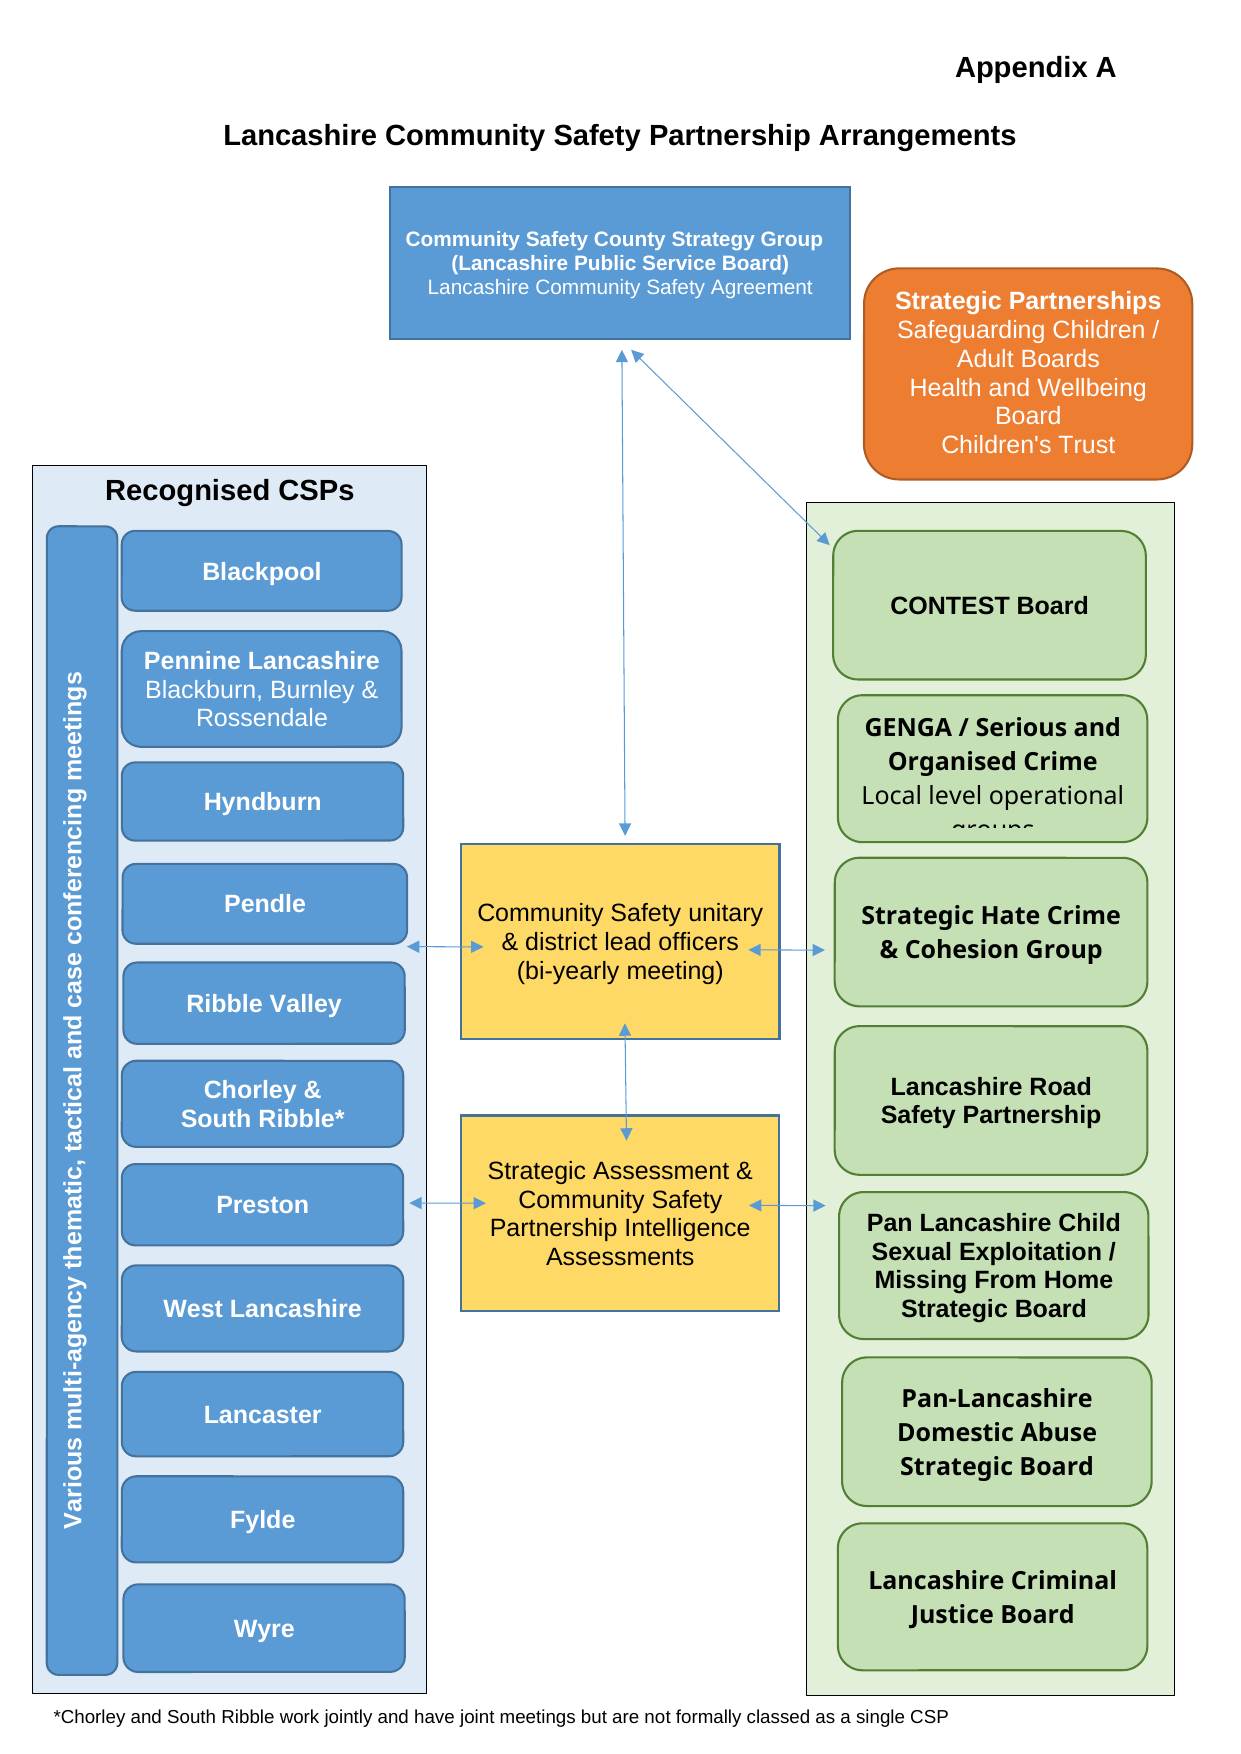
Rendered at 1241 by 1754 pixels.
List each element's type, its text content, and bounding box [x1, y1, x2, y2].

text Lancashire Community Safety Partnership Arrangements [94, 118, 1146, 152]
